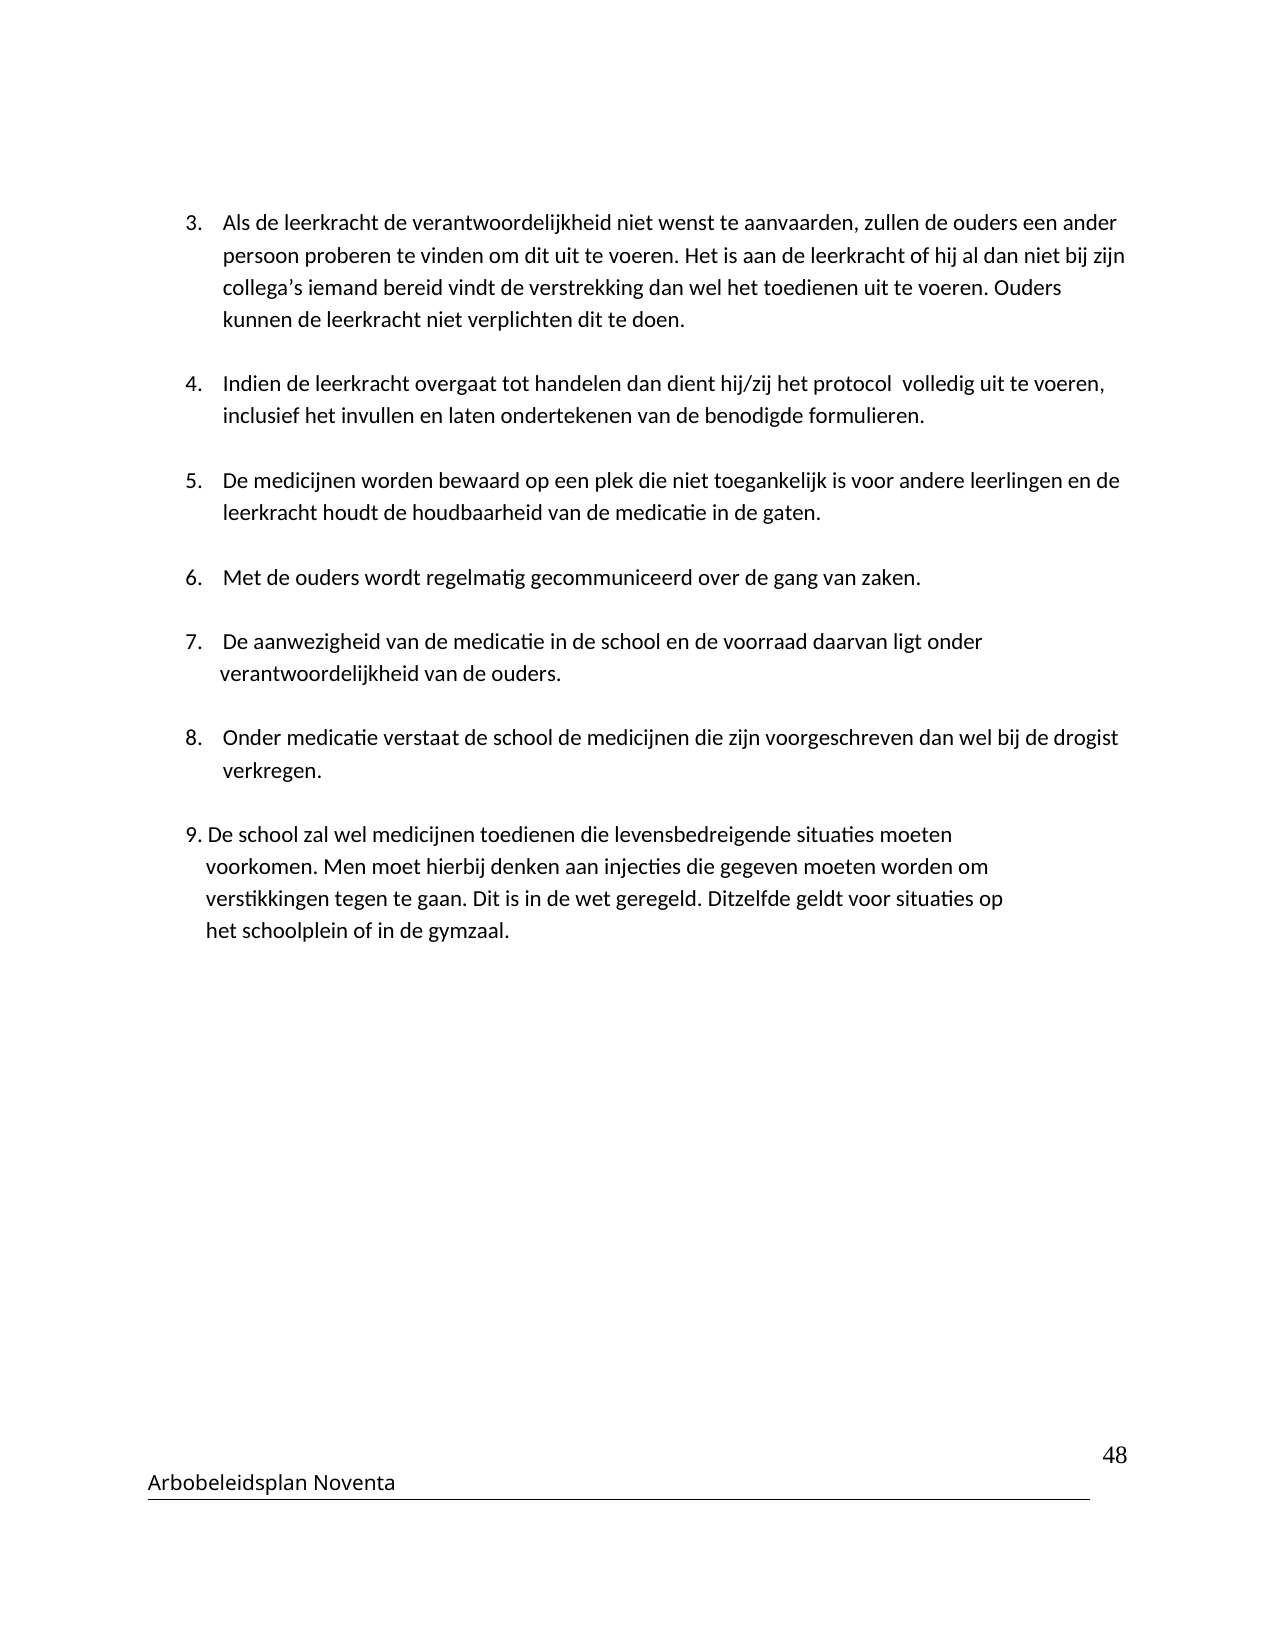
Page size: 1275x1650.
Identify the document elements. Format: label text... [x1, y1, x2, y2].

text verantwoordelijkheid van de ouders. [148, 659, 1127, 687]
list De aanwezigheid van de medicatie in de school en de voorraad daarvan ligt onder [185, 627, 1127, 655]
text voorkomen. Men moet hierbij denken aan injecties die gegeven moeten worden om [148, 852, 1127, 880]
text verstikkingen tegen te gaan. Dit is in de wet geregeld. Ditzelfde geldt voor situaties op [185, 884, 1127, 912]
text het schoolplein of in de gymzaal. [185, 917, 1127, 945]
list Indien de leerkracht overgaat tot handelen dan dient hij/zij het protocol volledig uit te voeren, inclusief het invullen en laten ondertekenen van de benodigde formulieren. [185, 369, 1127, 430]
list Met de ouders wordt regelmatig gecommuniceerd over de gang van zaken. [185, 563, 1127, 591]
text 9. De school zal wel medicijnen toedienen die levensbedreigende situaties moeten [148, 820, 1127, 848]
list Onder medicatie verstaat de school de medicijnen die zijn voorgeschreven dan wel bij de drogist verkregen. [185, 723, 1127, 784]
list De medicijnen worden bewaard op een plek die niet toegankelijk is voor andere leerlingen en de leerkracht houdt de houdbaarheid van de medicatie in de gaten. [185, 466, 1127, 526]
list Als de leerkracht de verantwoordelijkheid niet wenst te aanvaarden, zullen de ouders een ander persoon proberen te vinden om dit uit te voeren. Het is aan de leerkracht of hij al dan niet bij zijn collega’s iemand bereid vindt de verstrekking dan wel het toedienen uit te voeren. Ouders kunnen de leerkracht niet verplichten dit te doen. [185, 208, 1127, 333]
